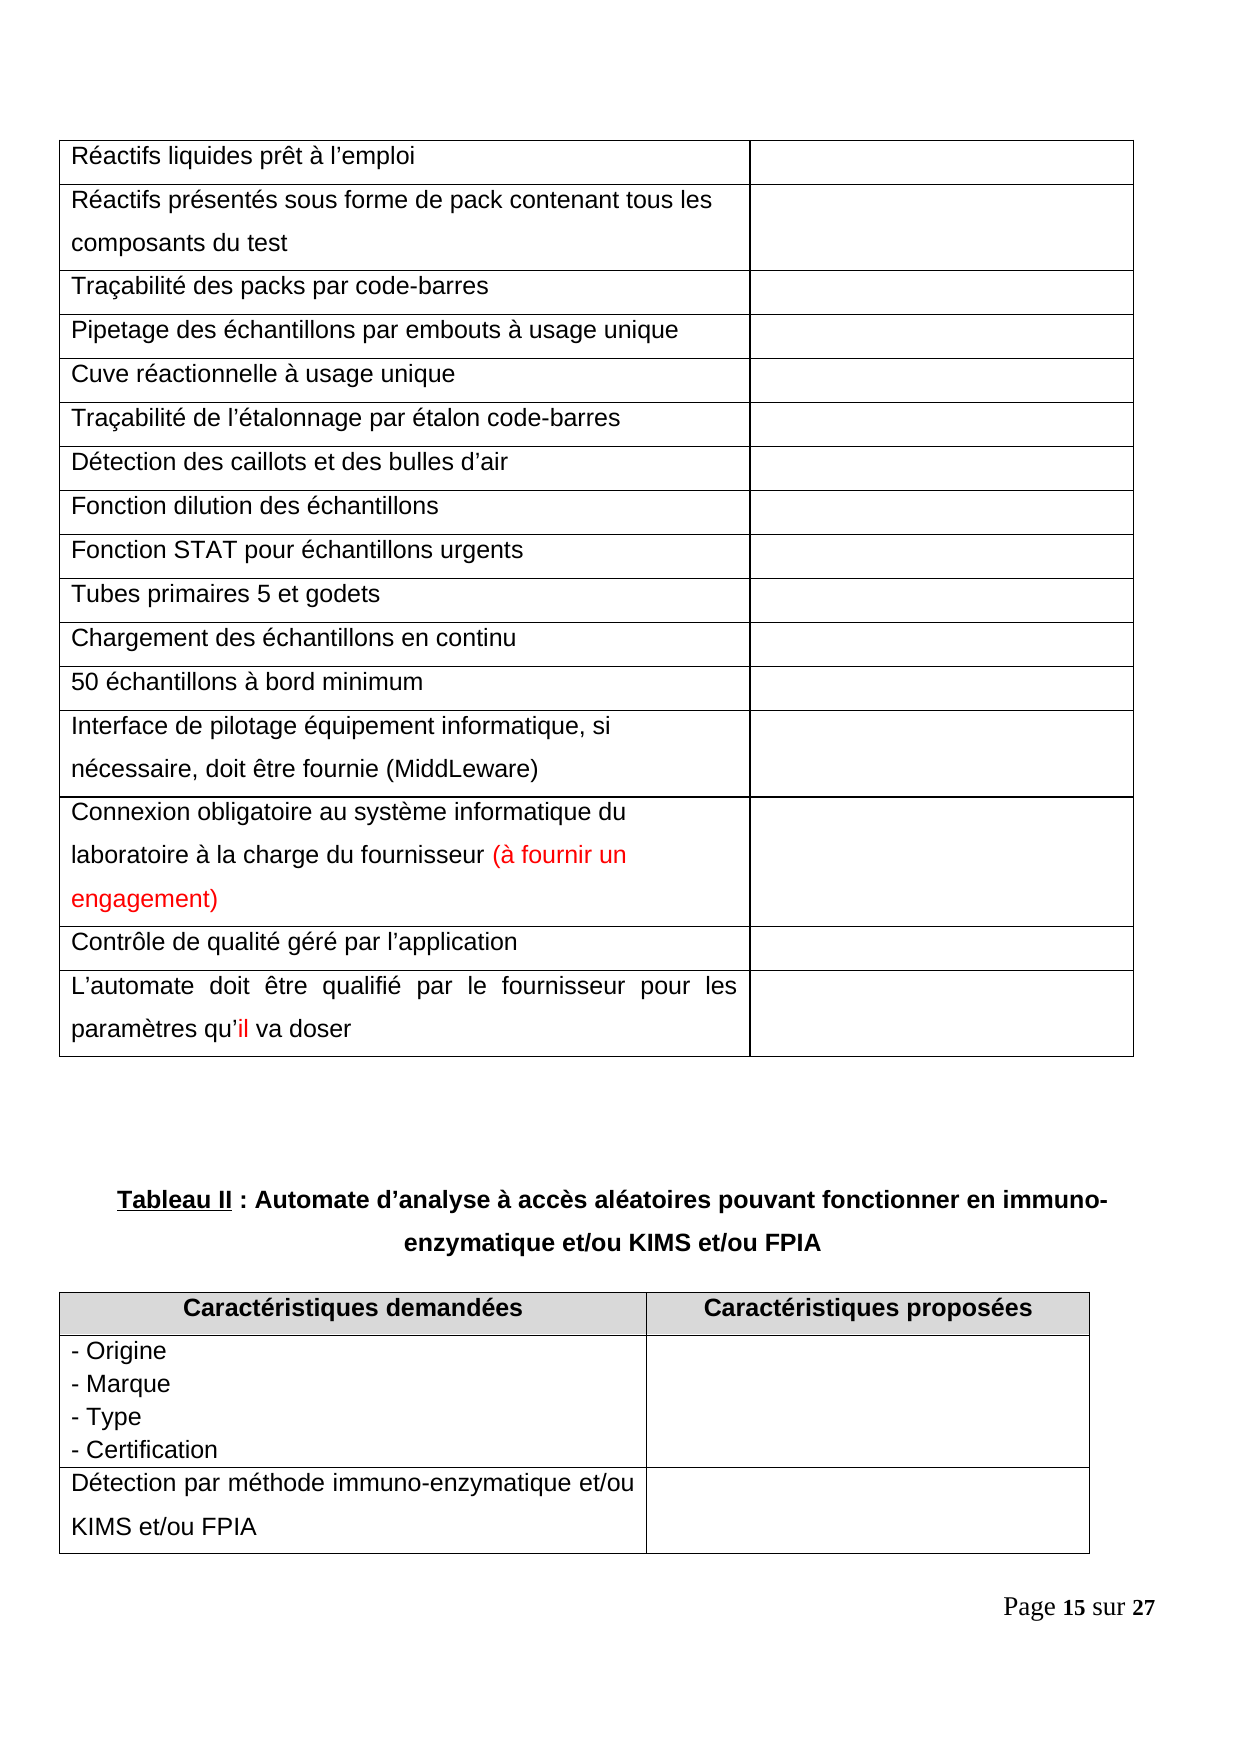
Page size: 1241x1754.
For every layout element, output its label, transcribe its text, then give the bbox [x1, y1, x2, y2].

table_cell Connexion obligatoire au système informatique du laboratoire à la charge du fournisseur (à fournir un engagement) [60, 798, 749, 926]
table_cell [647, 1336, 1089, 1467]
table_cell Chargement des échantillons en continu [60, 623, 749, 666]
table_cell [751, 491, 1133, 534]
table_cell [751, 971, 1133, 1056]
table_cell Contrôle de qualité géré par l’application [60, 927, 749, 969]
table_cell Détection par méthode immuno-enzymatique et/ou KIMS et/ou FPIA [60, 1468, 646, 1553]
table_cell Fonction STAT pour échantillons urgents [60, 535, 749, 578]
table_cell [751, 535, 1133, 578]
table_cell [751, 711, 1133, 796]
table_cell Traçabilité des packs par code-barres [60, 271, 749, 314]
table_cell [751, 271, 1133, 314]
table_cell [751, 315, 1133, 358]
table_cell Interface de pilotage équipement informatique, si nécessaire, doit être fournie (MiddLeware) [60, 711, 749, 796]
table_cell Traçabilité de l’étalonnage par étalon code-barres [60, 403, 749, 446]
table_cell Détection des caillots et des bulles d’air [60, 447, 749, 490]
table_cell Cuve réactionnelle à usage unique [60, 359, 749, 402]
table_cell [751, 667, 1133, 710]
table_cell [751, 359, 1133, 402]
table_cell [751, 623, 1133, 666]
table_cell [751, 927, 1133, 969]
table_cell [751, 798, 1133, 926]
table_header Caractéristiques proposées [647, 1293, 1089, 1334]
table_cell Tubes primaires 5 et godets [60, 579, 749, 622]
table_cell Fonction dilution des échantillons [60, 491, 749, 534]
table_cell [751, 141, 1133, 184]
table_cell [751, 403, 1133, 446]
table_cell Réactifs liquides prêt à l’emploi [60, 141, 749, 184]
table_cell 50 échantillons à bord minimum [60, 667, 749, 710]
table_cell [647, 1468, 1089, 1553]
table_cell L’automate doit être qualifié par le fournisseur pour les paramètres qu’il va doser [60, 971, 749, 1056]
table_cell Réactifs présentés sous forme de pack contenant tous les composants du test [60, 185, 749, 270]
table_cell Pipetage des échantillons par embouts à usage unique [60, 315, 749, 358]
table_cell [751, 447, 1133, 490]
table_cell - Origine - Marque - Type - Certification [60, 1336, 646, 1467]
table_header Caractéristiques demandées [60, 1293, 646, 1334]
text Tableau II : Automate d’analyse à accès aléatoires pouvant fonctionner en immuno-enzymatique et/ou KIMS et/ou FPIA [71, 1184, 1155, 1256]
table_cell [751, 185, 1133, 270]
table_cell [751, 579, 1133, 622]
